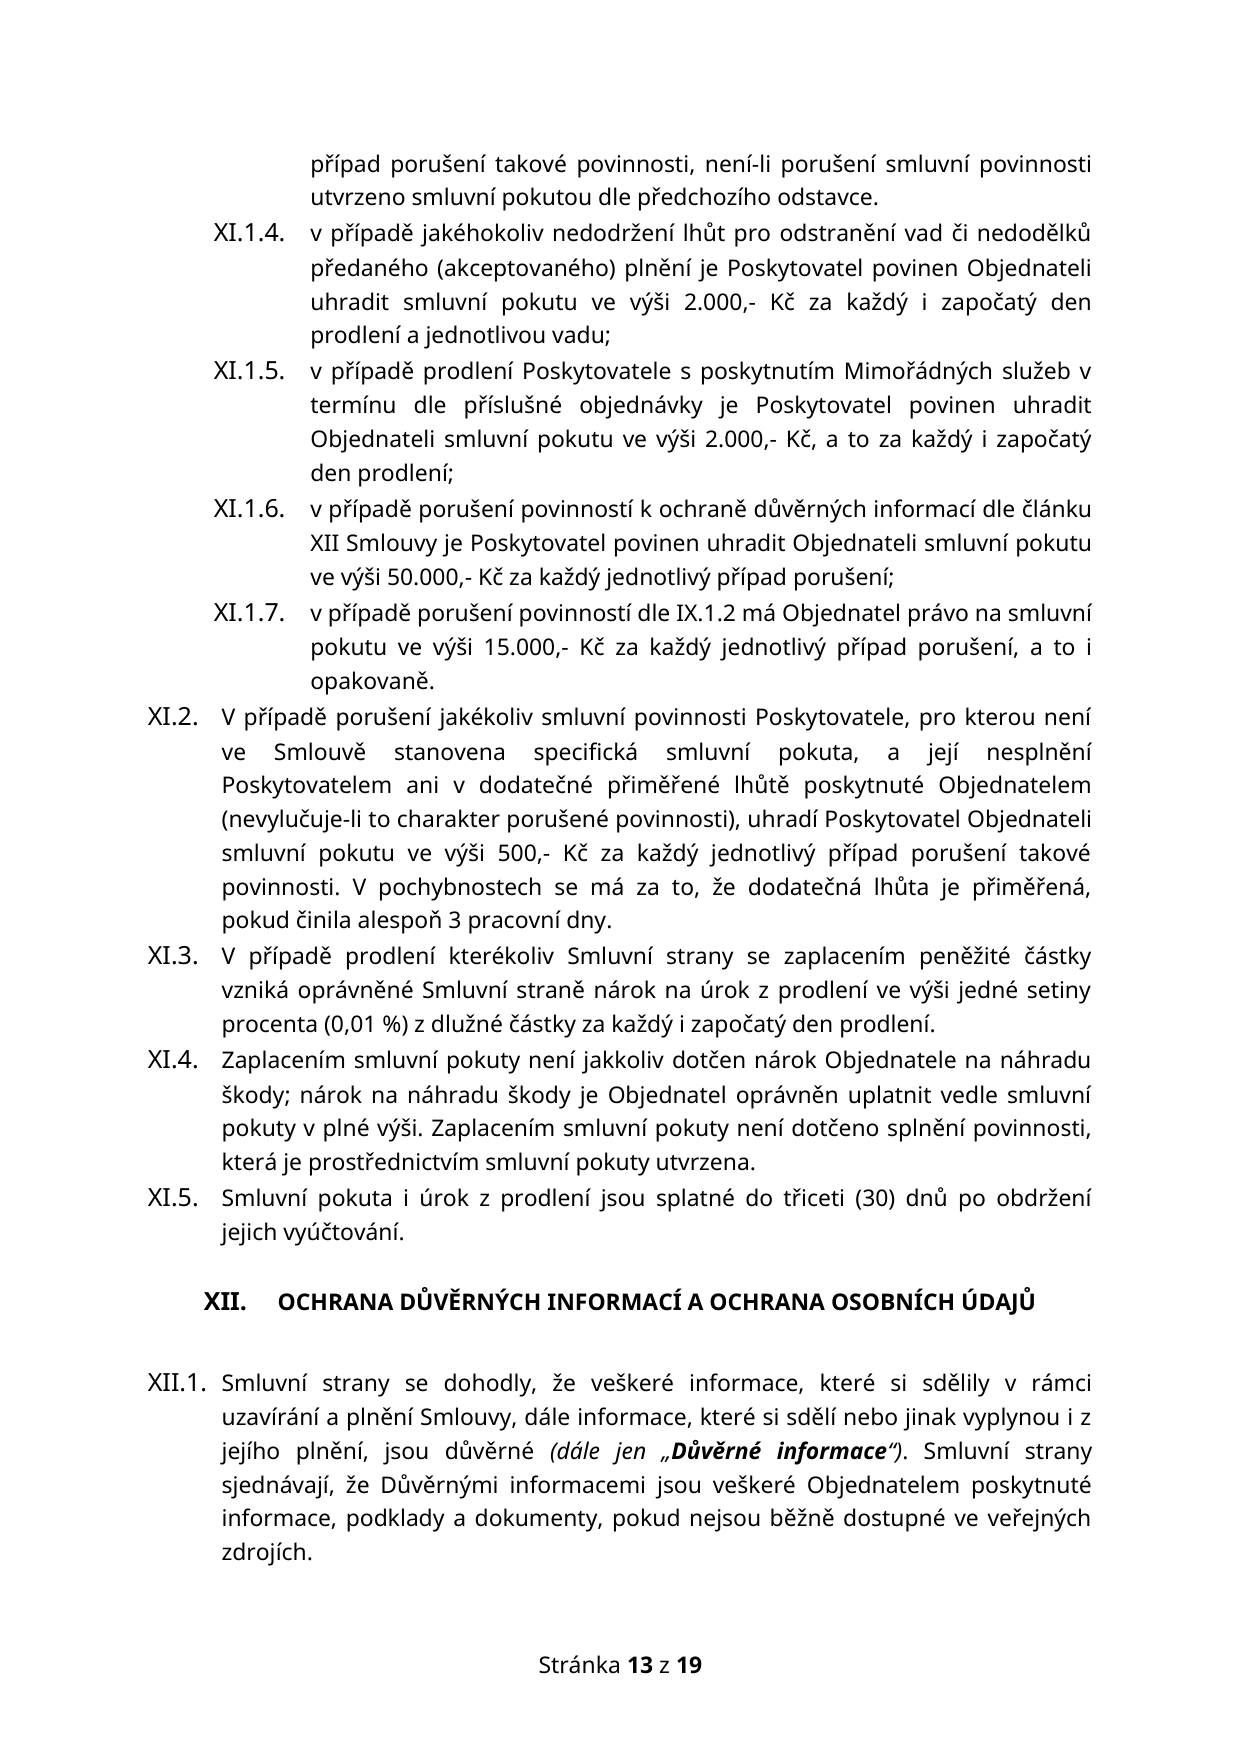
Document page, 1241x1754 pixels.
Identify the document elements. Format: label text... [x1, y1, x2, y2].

list v případě porušení povinností dle IX.1.2 má Objednatel právo na smluvní pokutu ve výši 15.000,- Kč za každý jednotlivý případ porušení, a to i opakovaně. [213, 595, 1093, 696]
list OCHRANA DŮVĚRNÝCH INFORMACÍ A OCHRANA OSOBNÍCH ÚDAJŮ [148, 1284, 1093, 1318]
list V případě porušení jakékoliv smluvní povinnosti Poskytovatele, pro kterou není ve Smlouvě stanovena specifická smluvní pokuta, a její nesplnění Poskytovatelem ani v dodatečné přiměřené lhůtě poskytnuté Objednatelem (nevylučuje-li to charakter porušené povinnosti), uhradí Poskytovatel Objednateli smluvní pokutu ve výši 500,- Kč za každý jednotlivý případ porušení takové povinnosti. V pochybnostech se má za to, že dodatečná lhůta je přiměřená, pokud činila alespoň 3 pracovní dny. [148, 699, 1093, 935]
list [213, 148, 1093, 213]
list Smluvní pokuta i úrok z prodlení jsou splatné do třiceti (30) dnů po obdržení jejich vyúčtování. [148, 1180, 1093, 1248]
list v případě prodlení Poskytovatele s poskytnutím Mimořádných služeb v termínu dle příslušné objednávky je Poskytovatel povinen uhradit Objednateli smluvní pokutu ve výši 2.000,- Kč, a to za každý i započatý den prodlení; [213, 353, 1093, 488]
list v případě jakéhokoliv nedodržení lhůt pro odstranění vad či nedodělků předaného (akceptovaného) plnění je Poskytovatel povinen Objednateli uhradit smluvní pokutu ve výši 2.000,- Kč za každý i započatý den prodlení a jednotlivou vadu; [213, 215, 1093, 350]
list v případě porušení povinností k ochraně důvěrných informací dle článku XII Smlouvy je Poskytovatel povinen uhradit Objednateli smluvní pokutu ve výši 50.000,- Kč za každý jednotlivý případ porušení; [213, 491, 1093, 592]
list Smluvní strany se dohodly, že veškeré informace, které si sdělily v rámci uzavírání a plnění Smlouvy, dále informace, které si sdělí nebo jinak vyplynou i z jejího plnění, jsou důvěrné (dále jen „Důvěrné informace“). Smluvní strany sjednávají, že Důvěrnými informacemi jsou veškeré Objednatelem poskytnuté informace, podklady a dokumenty, pokud nejsou běžně dostupné ve veřejných zdrojích. [148, 1364, 1093, 1567]
list Zaplacením smluvní pokuty není jakkoliv dotčen nárok Objednatele na náhradu škody; nárok na náhradu škody je Objednatel oprávněn uplatnit vedle smluvní pokuty v plné výši. Zaplacením smluvní pokuty není dotčeno splnění povinnosti, která je prostřednictvím smluvní pokuty utvrzena. [148, 1042, 1093, 1177]
list V případě prodlení kterékoliv Smluvní strany se zaplacením peněžité částky vzniká oprávněné Smluvní straně nárok na úrok z prodlení ve výši jedné setiny procenta (0,01 %) z dlužné částky za každý i započatý den prodlení. [148, 938, 1093, 1039]
